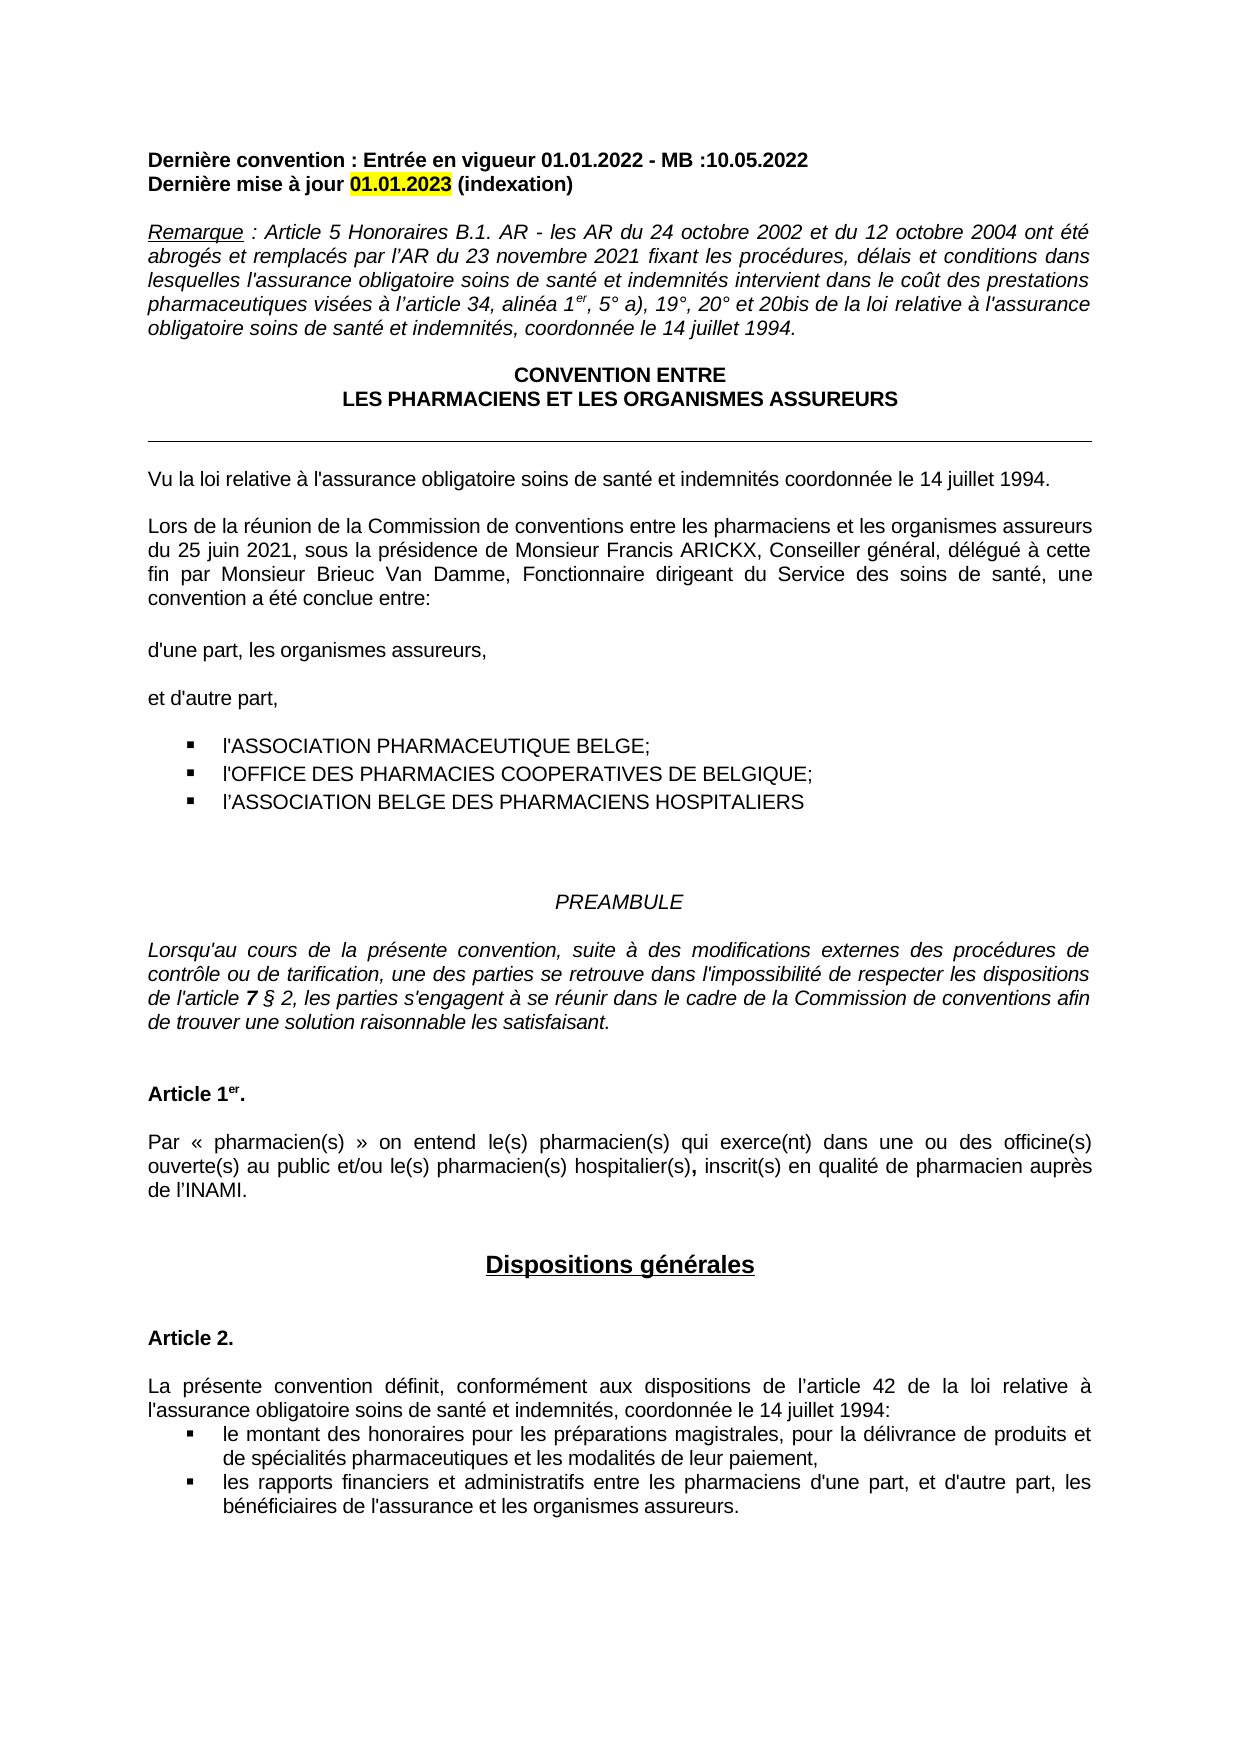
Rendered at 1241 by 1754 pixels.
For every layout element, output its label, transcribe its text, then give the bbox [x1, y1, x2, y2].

text Par « pharmacien(s) » on entend le(s) pharmacien(s) qui exerce(nt) dans une ou des officine(s) ouverte(s) au public et/ou le(s) pharmacien(s) hospitalier(s), inscrit(s) en qualité de pharmacien auprès de l’INAMI. [148, 1130, 1092, 1202]
text Article 2. [148, 1326, 1092, 1350]
text Article 1er. [148, 1082, 1092, 1106]
text PREAMBULE [148, 890, 1092, 914]
list l'OFFICE DES PHARMACIES COOPERATIVES DE BELGIQUE; [185, 762, 1092, 787]
list le montant des honoraires pour les préparations magistrales, pour la délivrance de produits et de spécialités pharmaceutiques et les modalités de leur paiement, [185, 1422, 1092, 1470]
list les rapports financiers et administratifs entre les pharmaciens d'une part, et d'autre part, les bénéficiaires de l'assurance et les organismes assureurs. [185, 1470, 1092, 1518]
text Lorsqu'au cours de la présente convention, suite à des modifications externes des procédures de contrôle ou de tarification, une des parties se retrouve dans l'impossibilité de respecter les dispositions de l'article 7 § 2, les parties s'engagent à se réunir dans le cadre de la Commission de conventions afin de trouver une solution raisonnable les satisfaisant. [148, 938, 1092, 1034]
text Dispositions générales [148, 1249, 1092, 1278]
text LES PHARMACIENS ET LES ORGANISMES ASSUREURS [148, 387, 1092, 411]
list l'ASSOCIATION PHARMACEUTIQUE BELGE; [185, 734, 1092, 758]
text Vu la loi relative à l'assurance obligatoire soins de santé et indemnités coordonnée le 14 juillet 1994. [148, 466, 1092, 490]
text Dernière mise à jour 01.01.2023 (indexation) [452, 172, 1092, 196]
text Remarque : Article 5 Honoraires B.1. AR - les AR du 24 octobre 2002 et du 12 octobre 2004 ont été abrogés et remplacés par l’AR du 23 novembre 2021 fixant les procédures, délais et conditions dans lesquelles l'assurance obligatoire soins de santé et indemnités intervient dans le coût des prestations pharmaceutiques visées à l’article 34, alinéa 1er, 5° a), 19°, 20° et 20bis de la loi relative à l'assurance obligatoire soins de santé et indemnités, coordonnée le 14 juillet 1994. [148, 219, 1092, 339]
text Lors de la réunion de la Commission de conventions entre les pharmaciens et les organismes assureurs du 25 juin 2021, sous la présidence de Monsieur Francis ARICKX, Conseiller général, délégué à cette fin par Monsieur Brieuc Van Damme, Fonctionnaire dirigeant du Service des soins de santé, une convention a été conclue entre: [148, 514, 1092, 610]
list l’ASSOCIATION BELGE DES PHARMACIENS HOSPITALIERS [185, 790, 1092, 815]
text La présente convention définit, conformément aux dispositions de l’article 42 de la loi relative à l'assurance obligatoire soins de santé et indemnités, coordonnée le 14 juillet 1994: [148, 1374, 1092, 1422]
text et d'autre part, [148, 686, 1092, 710]
text CONVENTION ENTRE [148, 363, 1092, 387]
text Dernière mise à jour 01.01.2023 (indexation) [148, 172, 350, 196]
text Dernière convention : Entrée en vigueur 01.01.2022 - MB :10.05.2022 [148, 148, 1092, 172]
text d'une part, les organismes assureurs, [148, 638, 1092, 662]
